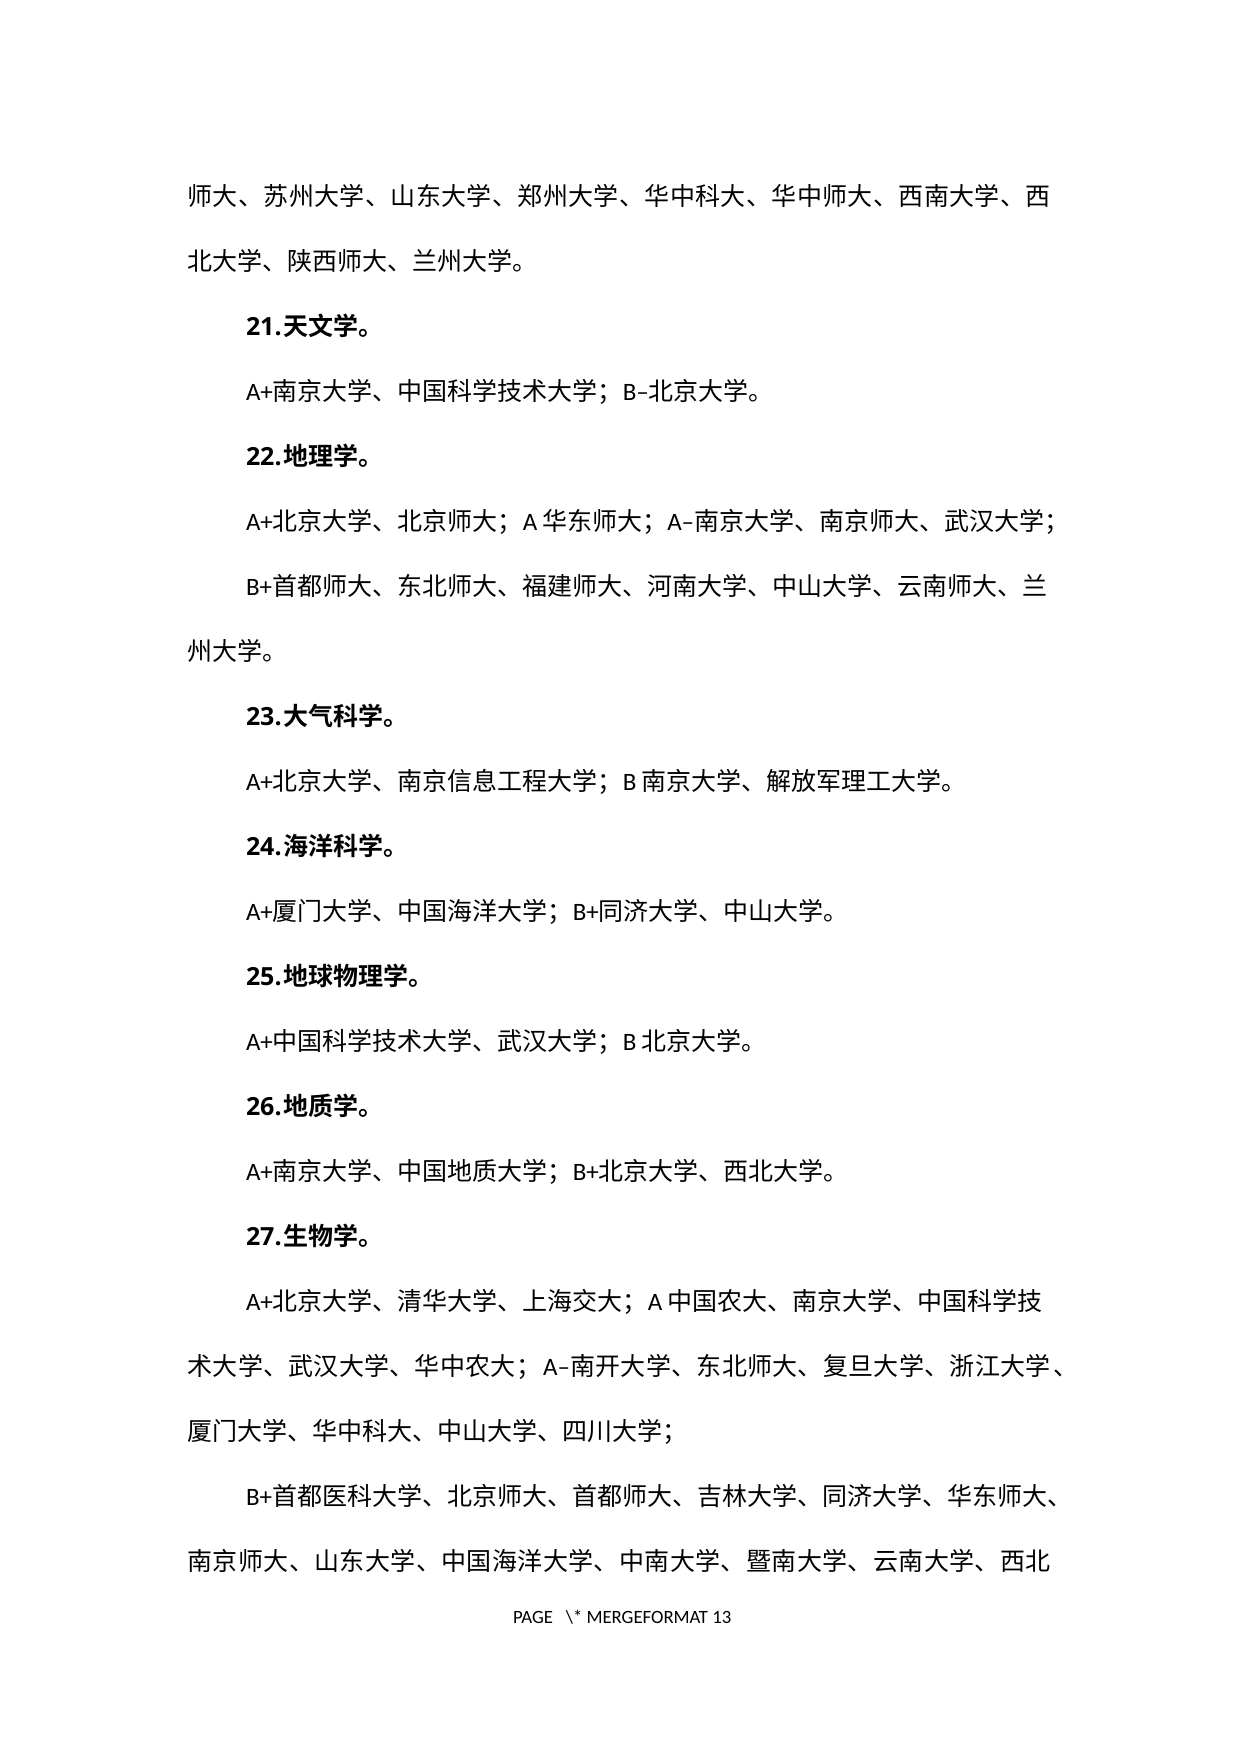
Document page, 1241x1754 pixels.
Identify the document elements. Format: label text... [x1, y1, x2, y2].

text A+北京大学、南京信息工程大学；B南京大学、解放军理工大学。 [246, 747, 1053, 812]
list 大气科学。 [246, 682, 1053, 747]
text A+南京大学、中国地质大学；B+北京大学、西北大学。 [246, 1137, 1053, 1202]
list 海洋科学。 [246, 812, 1053, 877]
text A+北京大学、北京师大；A华东师大；A–南京大学、南京师大、武汉大学； [246, 487, 1053, 552]
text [187, 1527, 1053, 1592]
text 师大、苏州大学、山东大学、郑州大学、华中科大、华中师大、西南大学、西北大学、陕西师大、兰州大学。 [187, 162, 1053, 292]
list 地理学。 [246, 422, 1053, 487]
list 地质学。 [246, 1072, 1053, 1137]
text A+南京大学、中国科学技术大学；B–北京大学。 [246, 357, 1053, 422]
text B+首都师大、东北师大、福建师大、河南大学、中山大学、云南师大、兰 [246, 552, 1053, 617]
list 天文学。 [246, 292, 1053, 357]
text A+北京大学、清华大学、上海交大；A中国农大、南京大学、中国科学技 [246, 1267, 1053, 1332]
list 地球物理学。 [246, 942, 1053, 1007]
list 生物学。 [246, 1202, 1053, 1267]
text 术大学、武汉大学、华中农大；A–南开大学、东北师大、复旦大学、浙江大学、厦门大学、华中科大、中山大学、四川大学； [187, 1332, 1053, 1462]
text A+厦门大学、中国海洋大学；B+同济大学、中山大学。 [246, 877, 1053, 942]
text A+中国科学技术大学、武汉大学；B北京大学。 [246, 1007, 1053, 1072]
text B+首都医科大学、北京师大、首都师大、吉林大学、同济大学、华东师大、 [246, 1462, 1053, 1527]
text 州大学。 [187, 617, 1053, 682]
